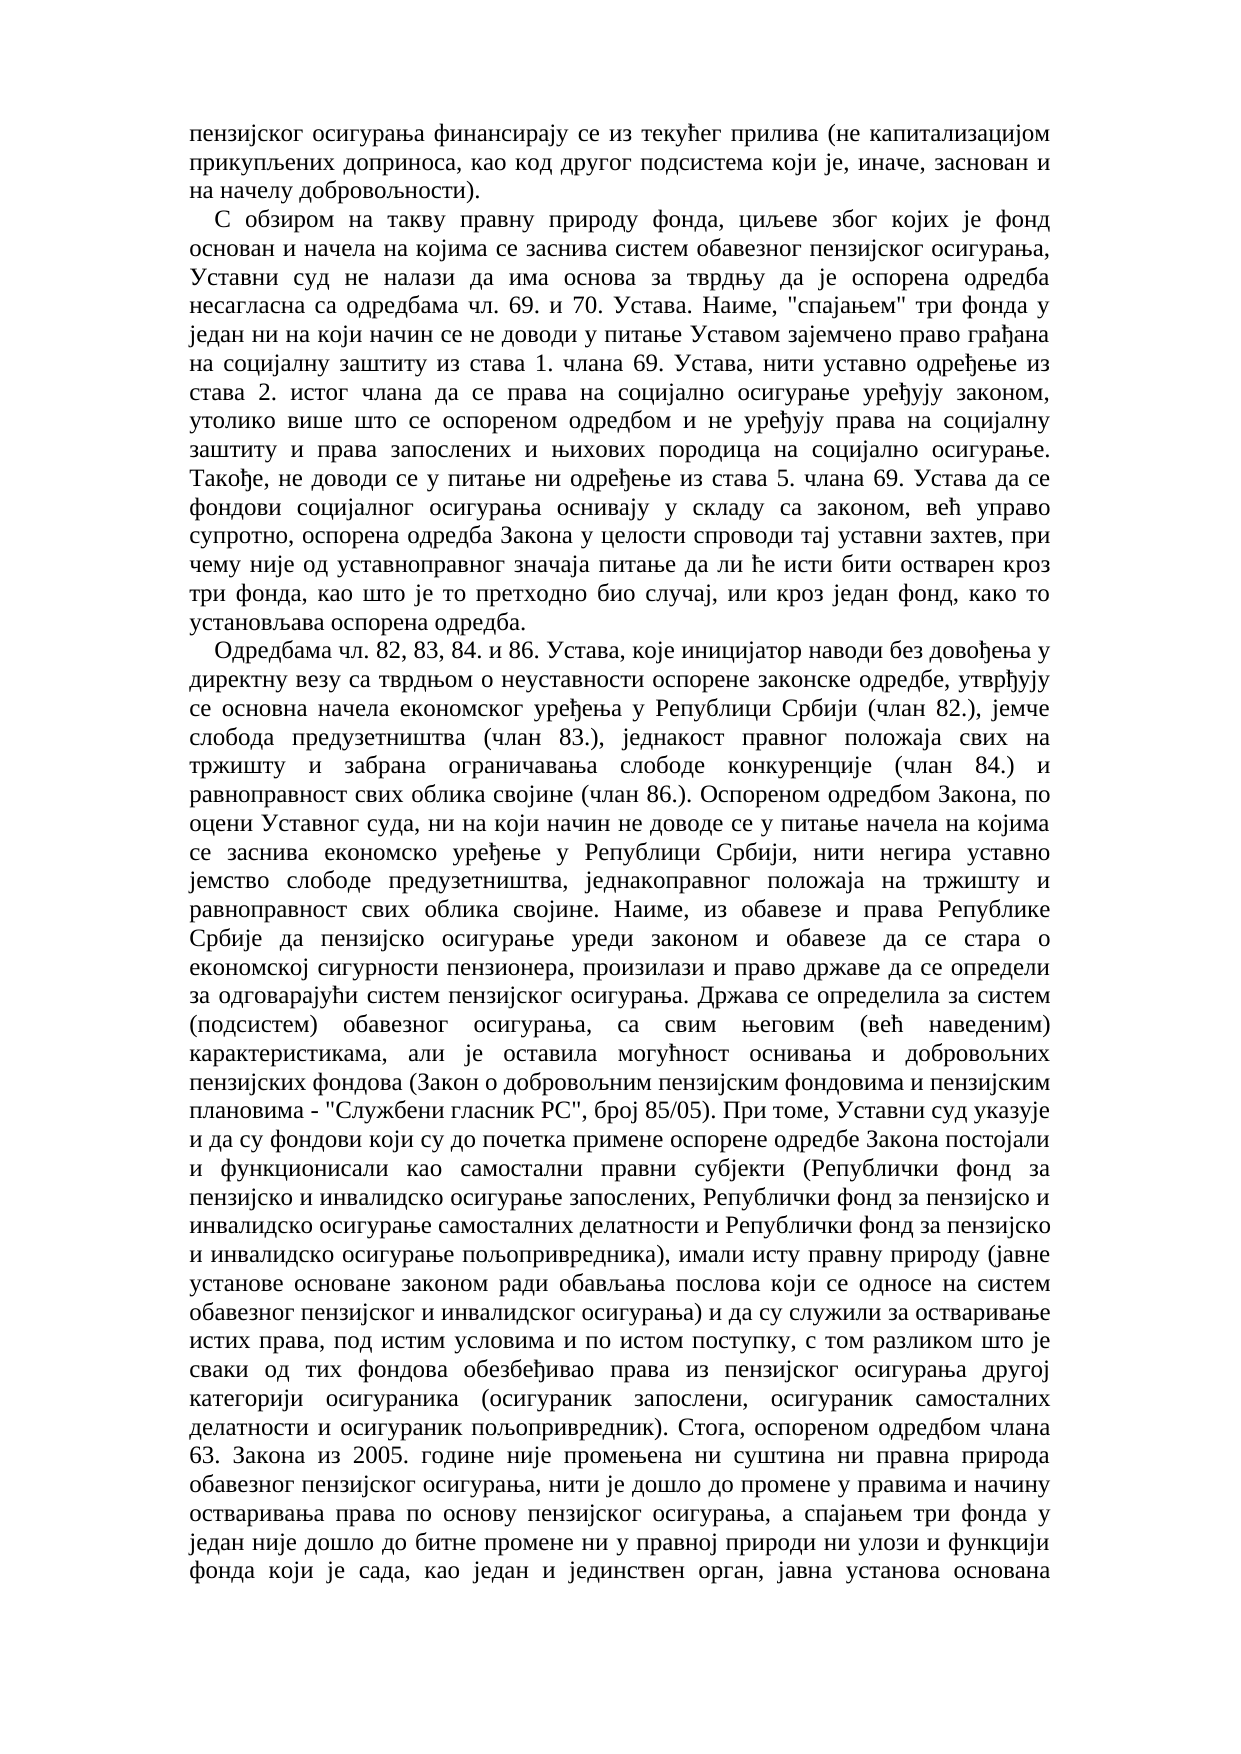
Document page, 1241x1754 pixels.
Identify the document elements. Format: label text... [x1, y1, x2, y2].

text С обзиром на такву правну природу фонда, циљеве због којих је фонд основан и начела на којима се заснива систем обавезног пензијског осигурања, Уставни суд не налази да има основа за тврдњу да је оспорена одредба несагласна са одредбама чл. 69. и 70. Устава. Наиме, "спајањем" три фонда у један ни на који начин се не доводи у питање Уставом зајемчено право грађана на социјалну заштиту из става 1. члана 69. Устава, нити уставно одређење из става 2. истог члана да се права на социјално осигурање уређују законом, утолико више што се оспореном одредбом и не уређују права на социјалну заштиту и права запослених и њихових породица на социјално осигурање. Такође, не доводи се у питање ни одређење из става 5. члана 69. Устава да се фондови социјалног осигурања оснивају у складу са законом, већ управо супротно, оспорена одредба Закона у целости спроводи тај уставни захтев, при чему није од уставноправног значаја питање да ли ће исти бити остварен кроз три фонда, као што је то претходно био случај, или кроз један фонд, како то установљава оспорена одредба. [189, 204, 1051, 636]
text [189, 636, 1051, 1584]
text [189, 118, 1051, 204]
